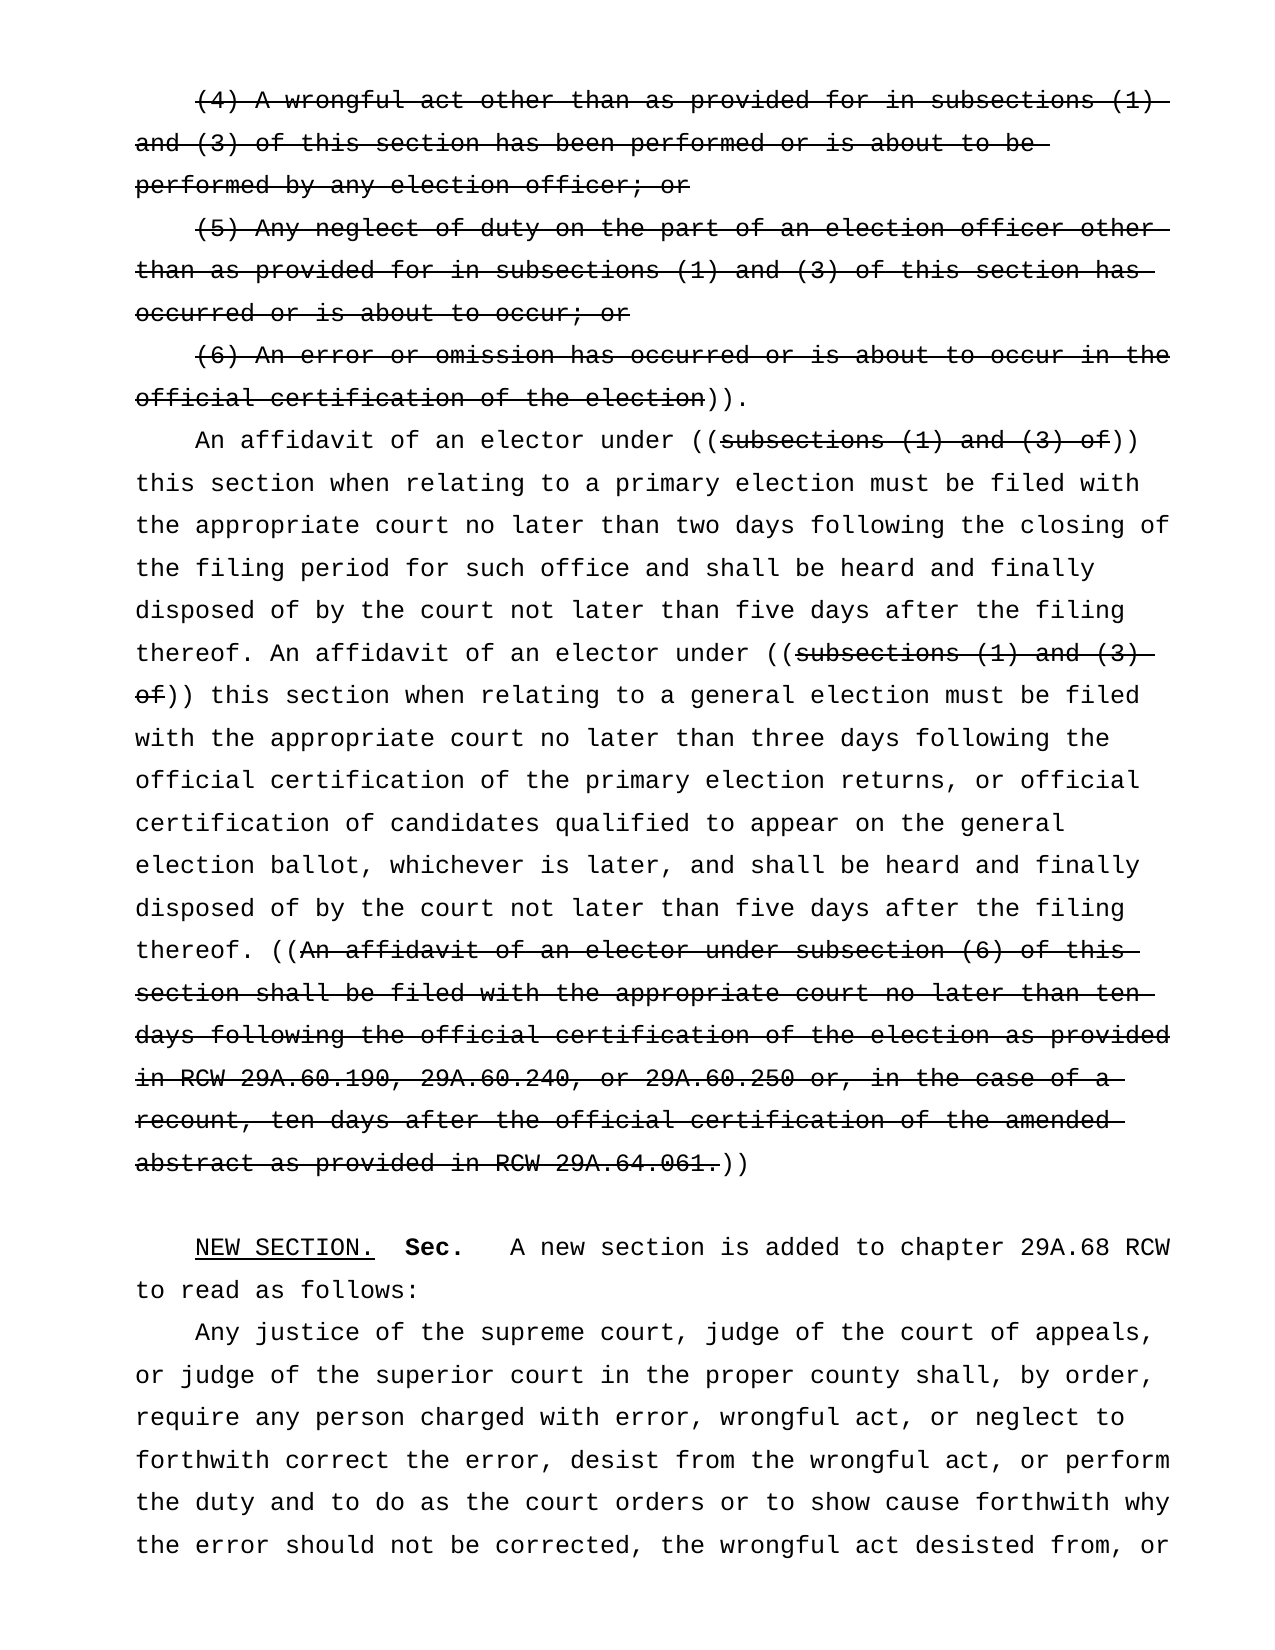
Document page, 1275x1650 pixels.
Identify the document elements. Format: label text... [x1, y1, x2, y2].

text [135, 1307, 1170, 1562]
text (5) Any neglect of duty on the part of an election officer other than as provided for in subsections (1) and (3) of this section has occurred or is about to occur; or [135, 202, 1170, 330]
text An affidavit of an elector under ((subsections (1) and (3) of)) this section when relating to a primary election must be filed with the appropriate court no later than two days following the closing of the filing period for such office and shall be heard and finally disposed of by the court not later than five days after the filing thereof. An affidavit of an elector under ((subsections (1) and (3) of)) this section when relating to a general election must be filed with the appropriate court no later than three days following the official certification of the primary election returns, or official certification of candidates qualified to appear on the general election ballot, whichever is later, and shall be heard and finally disposed of by the court not later than five days after the filing thereof. ((An affidavit of an elector under subsection (6) of this section shall be filed with the appropriate court no later than ten days following the official certification of the election as provided in RCW 29A.60.190, 29A.60.240, or 29A.60.250 or, in the case of a recount, ten days after the official certification of the amended abstract as provided in RCW 29A.64.061.)) [135, 1038, 1170, 1180]
text (6) An error or omission has occurred or is about to occur in the official certification of the election)). [135, 330, 1170, 415]
text An affidavit of an elector under ((subsections (1) and (3) of)) this section when relating to a primary election must be filed with the appropriate court no later than two days following the closing of the filing period for such office and shall be heard and finally disposed of by the court not later than five days after the filing thereof. An affidavit of an elector under ((subsections (1) and (3) of)) this section when relating to a general election must be filed with the appropriate court no later than three days following the official certification of the primary election returns, or official certification of candidates qualified to appear on the general election ballot, whichever is later, and shall be heard and finally disposed of by the court not later than five days after the filing thereof. ((An affidavit of an elector under subsection (6) of this section shall be filed with the appropriate court no later than ten days following the official certification of the election as provided in RCW 29A.60.190, 29A.60.240, or 29A.60.250 or, in the case of a recount, ten days after the official certification of the amended abstract as provided in RCW 29A.64.061.)) [135, 415, 1170, 1036]
text NEW SECTION. Sec. A new section is added to chapter 29A.68 RCW to read as follows: [135, 1222, 1170, 1307]
text (4) A wrongful act other than as provided for in subsections (1) and (3) of this section has been performed or is about to be performed by any election officer; or [135, 75, 1170, 202]
